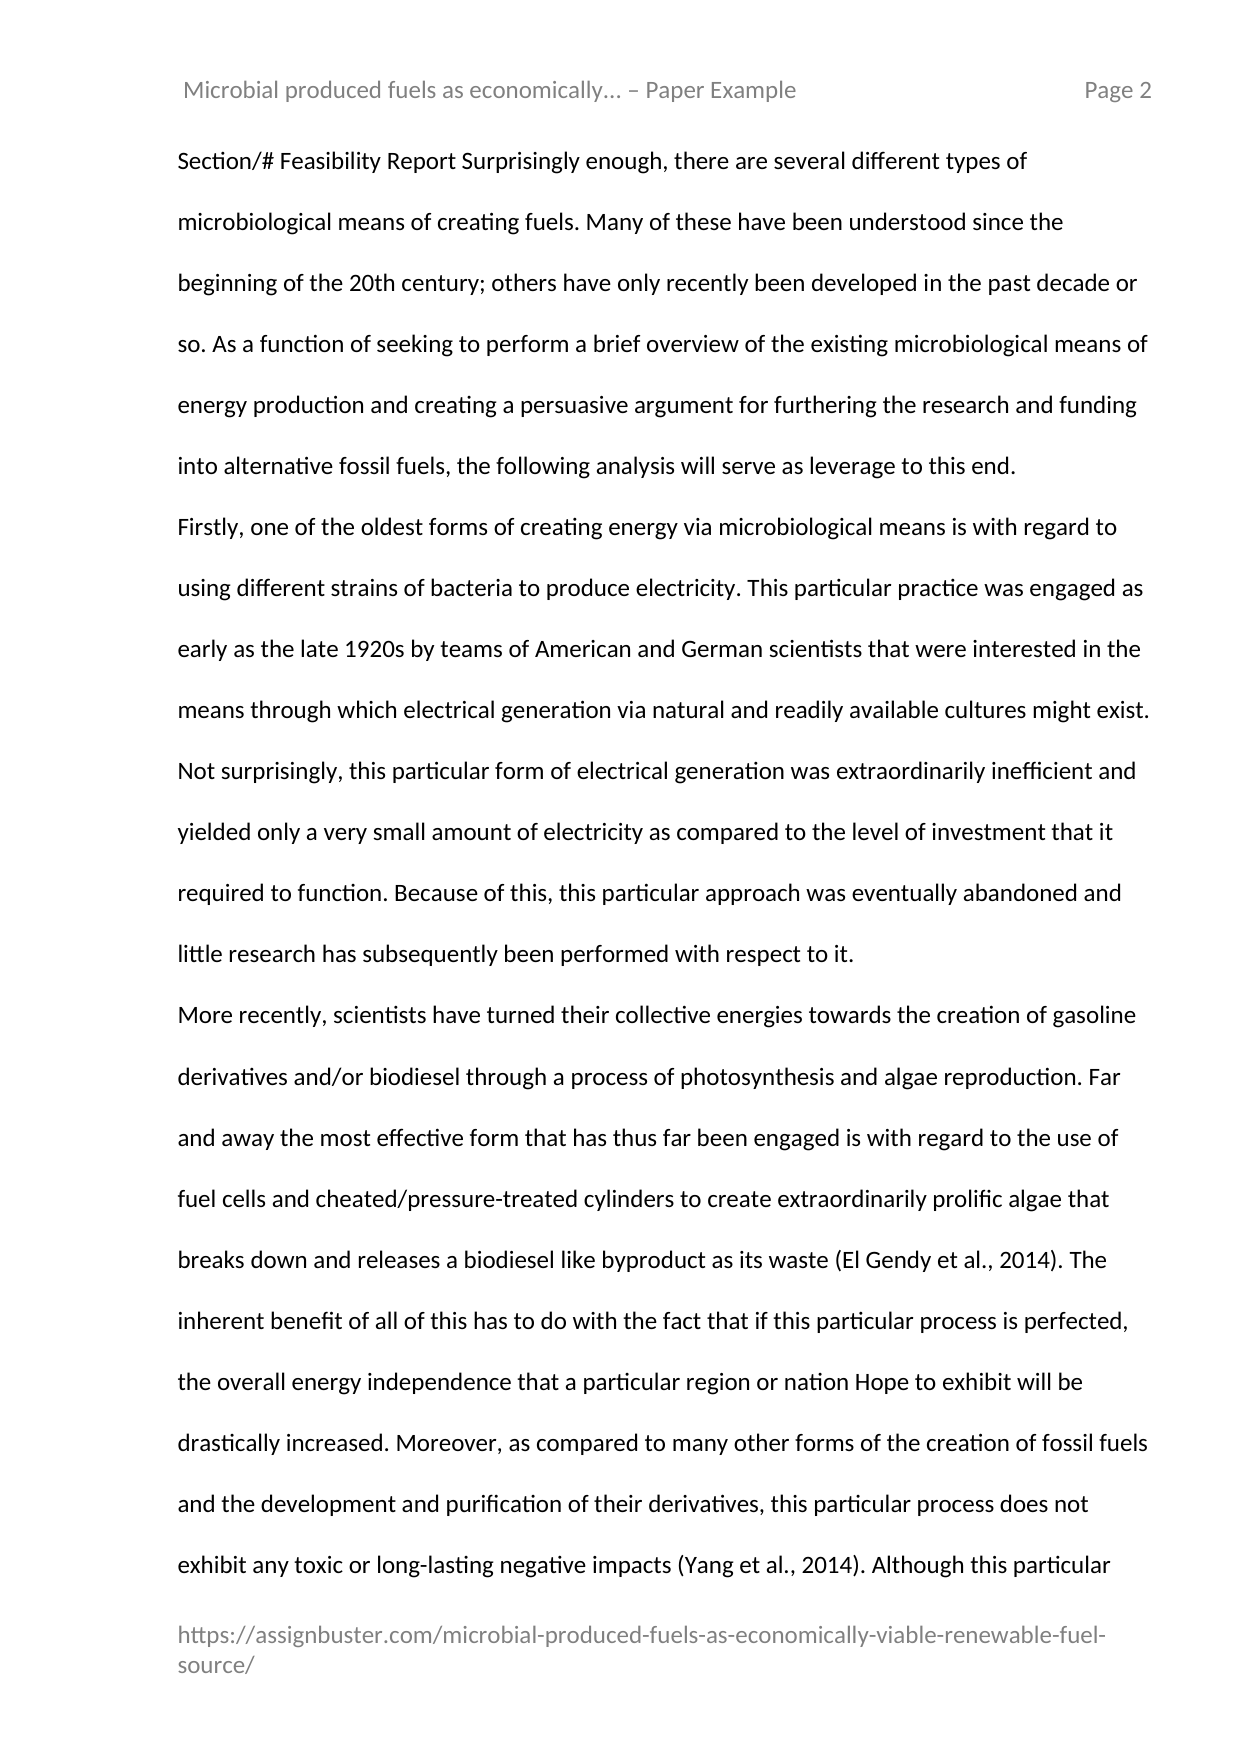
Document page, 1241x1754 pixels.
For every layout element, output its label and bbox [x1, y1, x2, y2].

text [177, 145, 1152, 1579]
